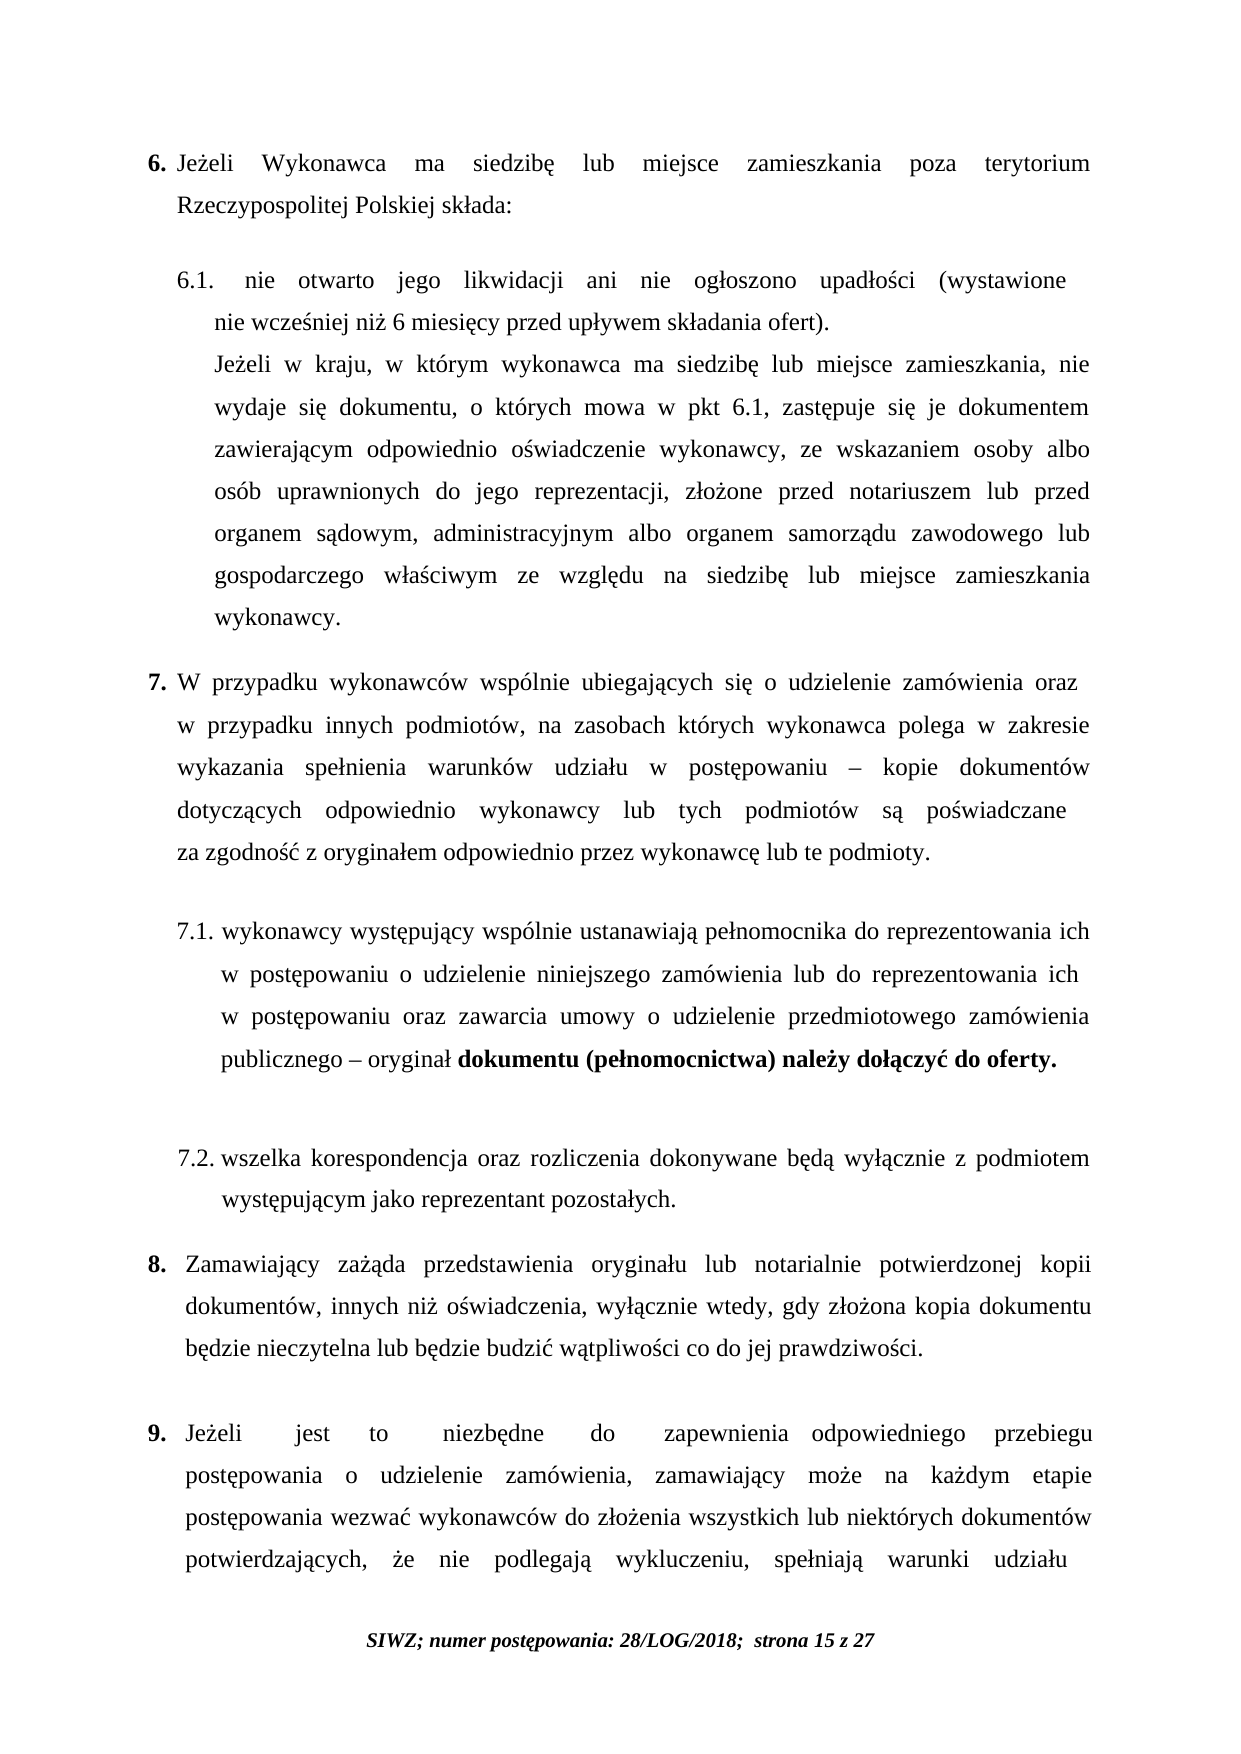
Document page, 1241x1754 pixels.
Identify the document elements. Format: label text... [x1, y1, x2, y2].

list wszelka korespondencja oraz rozliczenia dokonywane będą wyłącznie z podmiotem występującym jako reprezentant pozostałych. [177, 1143, 1091, 1213]
list Jeżeli Wykonawca ma siedzibę lub miejsce zamieszkania poza terytorium Rzeczypospolitej Polskiej składa: [148, 148, 1091, 218]
text 7.1. wykonawcy występujący wspólnie ustanawiają pełnomocnika do reprezentowania ich w postępowaniu o udzielenie niniejszego zamówienia lub do reprezentowania ich w postępowaniu oraz zawarcia umowy o udzielenie przedmiotowego zamówienia publicznego – oryginał dokumentu (pełnomocnictwa) należy dołączyć do oferty. [176, 916, 1091, 1072]
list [148, 1418, 1093, 1573]
list Jeżeli w kraju, w którym wykonawca ma siedzibę lub miejsce zamieszkania, nie wydaje się dokumentu, o których mowa w pkt 6.1, zastępuje się je dokumentem zawierającym odpowiednio oświadczenie wykonawcy, ze wskazaniem osoby albo osób uprawnionych do jego reprezentacji, złożone przed notariuszem lub przed organem sądowym, administracyjnym albo organem samorządu zawodowego lub gospodarczego właściwym ze względu na siedzibę lub miejsce zamieszkania wykonawcy. [214, 349, 1091, 631]
list Zamawiający zażąda przedstawienia oryginału lub notarialnie potwierdzonej kopii dokumentów, innych niż oświadczenia, wyłącznie wtedy, gdy złożona kopia dokumentu będzie nieczytelna lub będzie budzić wątpliwości co do jej prawdziwości. [148, 1249, 1093, 1362]
list W przypadku wykonawców wspólnie ubiegających się o udzielenie zamówienia oraz w przypadku innych podmiotów, na zasobach których wykonawca polega w zakresie wykazania spełnienia warunków udziału w postępowaniu – kopie dokumentów dotyczących odpowiednio wykonawcy lub tych podmiotów są poświadczane za zgodność z oryginałem odpowiednio przez wykonawcę lub te podmioty. [148, 667, 1091, 866]
list nie otwarto jego likwidacji ani nie ogłoszono upadłości (wystawione nie wcześniej niż 6 miesięcy przed upływem składania ofert). [177, 265, 1091, 336]
